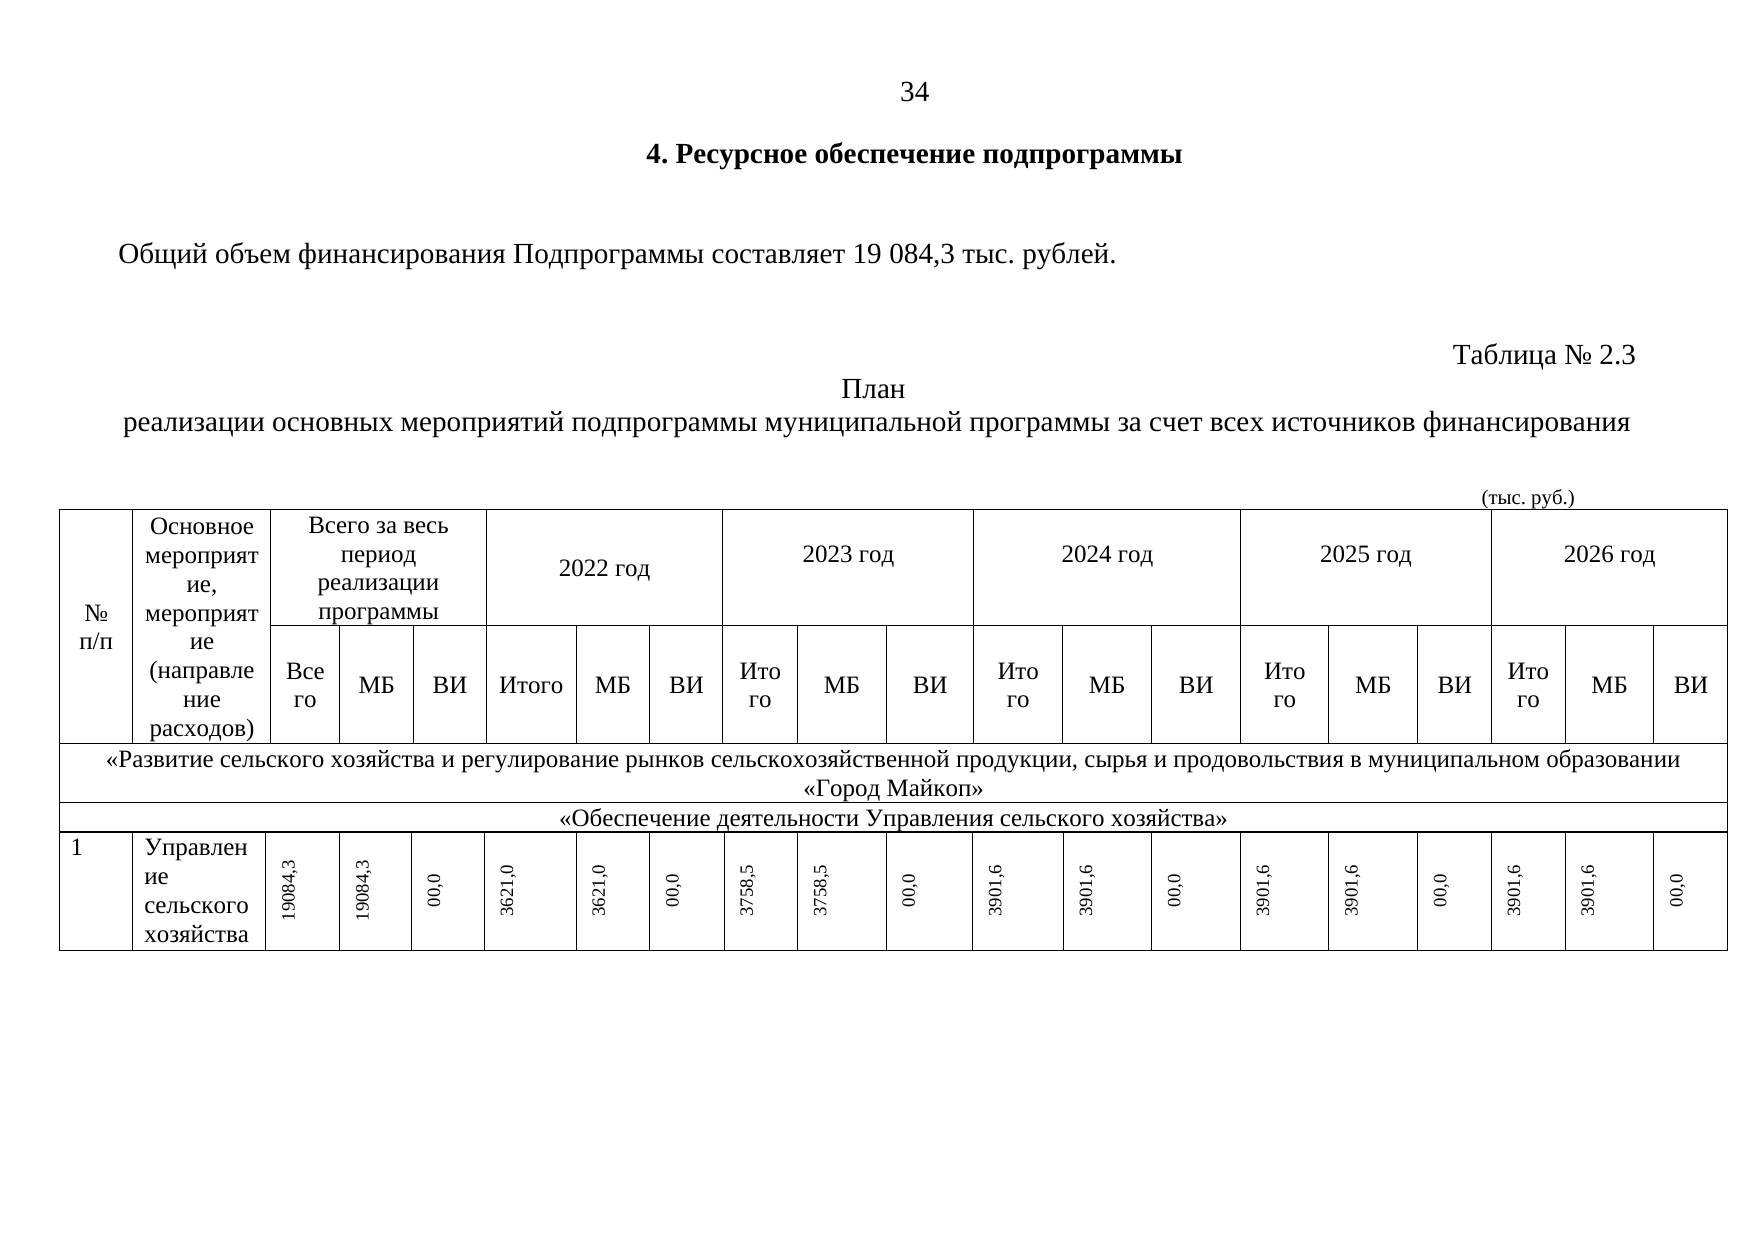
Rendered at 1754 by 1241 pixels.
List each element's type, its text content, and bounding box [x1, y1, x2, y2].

table_header Основное мероприятие, мероприятие (направление расходов) [133, 510, 270, 743]
table_cell 19084,3 [340, 833, 411, 949]
table_cell 19084,3 [266, 833, 339, 949]
table_cell «Развитие сельского хозяйства и регулирование рынков сельскохозяйственной продукции, сырья и продовольствия в муниципальном образовании «Город Майкоп» [60, 744, 1727, 802]
table_cell ВИ [414, 626, 486, 743]
table_cell 00,0 [1654, 833, 1727, 949]
table_cell 3758,5 [725, 833, 797, 949]
table_cell Итого [1492, 626, 1565, 743]
table_cell 3621,0 [485, 833, 576, 949]
table_header 2023 год [723, 510, 973, 625]
text (тыс. руб.) [118, 485, 1636, 509]
table_cell МБ [577, 626, 649, 743]
table_cell 3901,6 [973, 833, 1063, 949]
table_header 2025 год [1241, 510, 1491, 625]
table_cell 3758,5 [798, 833, 886, 949]
table_cell ВИ [887, 626, 973, 743]
table_cell «Обеспечение деятельности Управления сельского хозяйства» [60, 803, 1727, 831]
table_cell Ито го [974, 626, 1062, 743]
text Таблица № 2.3 [118, 337, 1636, 371]
table_cell Всего [271, 626, 339, 743]
table_cell 00,0 [1418, 833, 1491, 949]
table_header Всего за весь период реализации программы [271, 510, 486, 625]
text 4. Ресурсное обеспечение подпрограммы [118, 136, 1636, 169]
table_cell 1 [60, 833, 132, 949]
table_cell 00,0 [412, 833, 484, 949]
table_cell ВИ [650, 626, 722, 743]
table_cell 3621,0 [577, 833, 649, 949]
table_cell Ито го [1241, 626, 1328, 743]
table_cell ВИ [1418, 626, 1491, 743]
table_cell Управление сельского хозяйства [133, 833, 265, 949]
table_header № п/п [60, 510, 132, 743]
table_cell 3901,6 [1566, 833, 1653, 949]
table_cell 00,0 [650, 833, 724, 949]
table_cell 00,0 [887, 833, 972, 949]
table_cell Ито го [723, 626, 797, 743]
table_cell ВИ [1152, 626, 1240, 743]
text Общий объем финансирования Подпрограммы составляет 19 084,3 тыс. рублей. [118, 237, 1636, 270]
table_header 2024 год [974, 510, 1240, 625]
table_cell МБ [340, 626, 413, 743]
table_cell 3901,6 [1064, 833, 1151, 949]
table_cell 00,0 [1152, 833, 1240, 949]
table_header 2026 год [1492, 510, 1727, 625]
table_header 2022 год [487, 510, 722, 625]
table_cell МБ [1329, 626, 1417, 743]
table_cell 3901,6 [1241, 833, 1328, 949]
table_cell ВИ [1654, 626, 1727, 743]
table_cell МБ [798, 626, 886, 743]
table_cell МБ [1063, 626, 1151, 743]
table_cell 3901,6 [1329, 833, 1417, 949]
table_cell МБ [1566, 626, 1653, 743]
subtitle План реализации основных мероприятий подпрограммы муниципальной программы за счет всех источников финансирования [118, 371, 1636, 438]
table_cell Итого [487, 626, 576, 743]
table_cell 3901,6 [1492, 833, 1565, 949]
